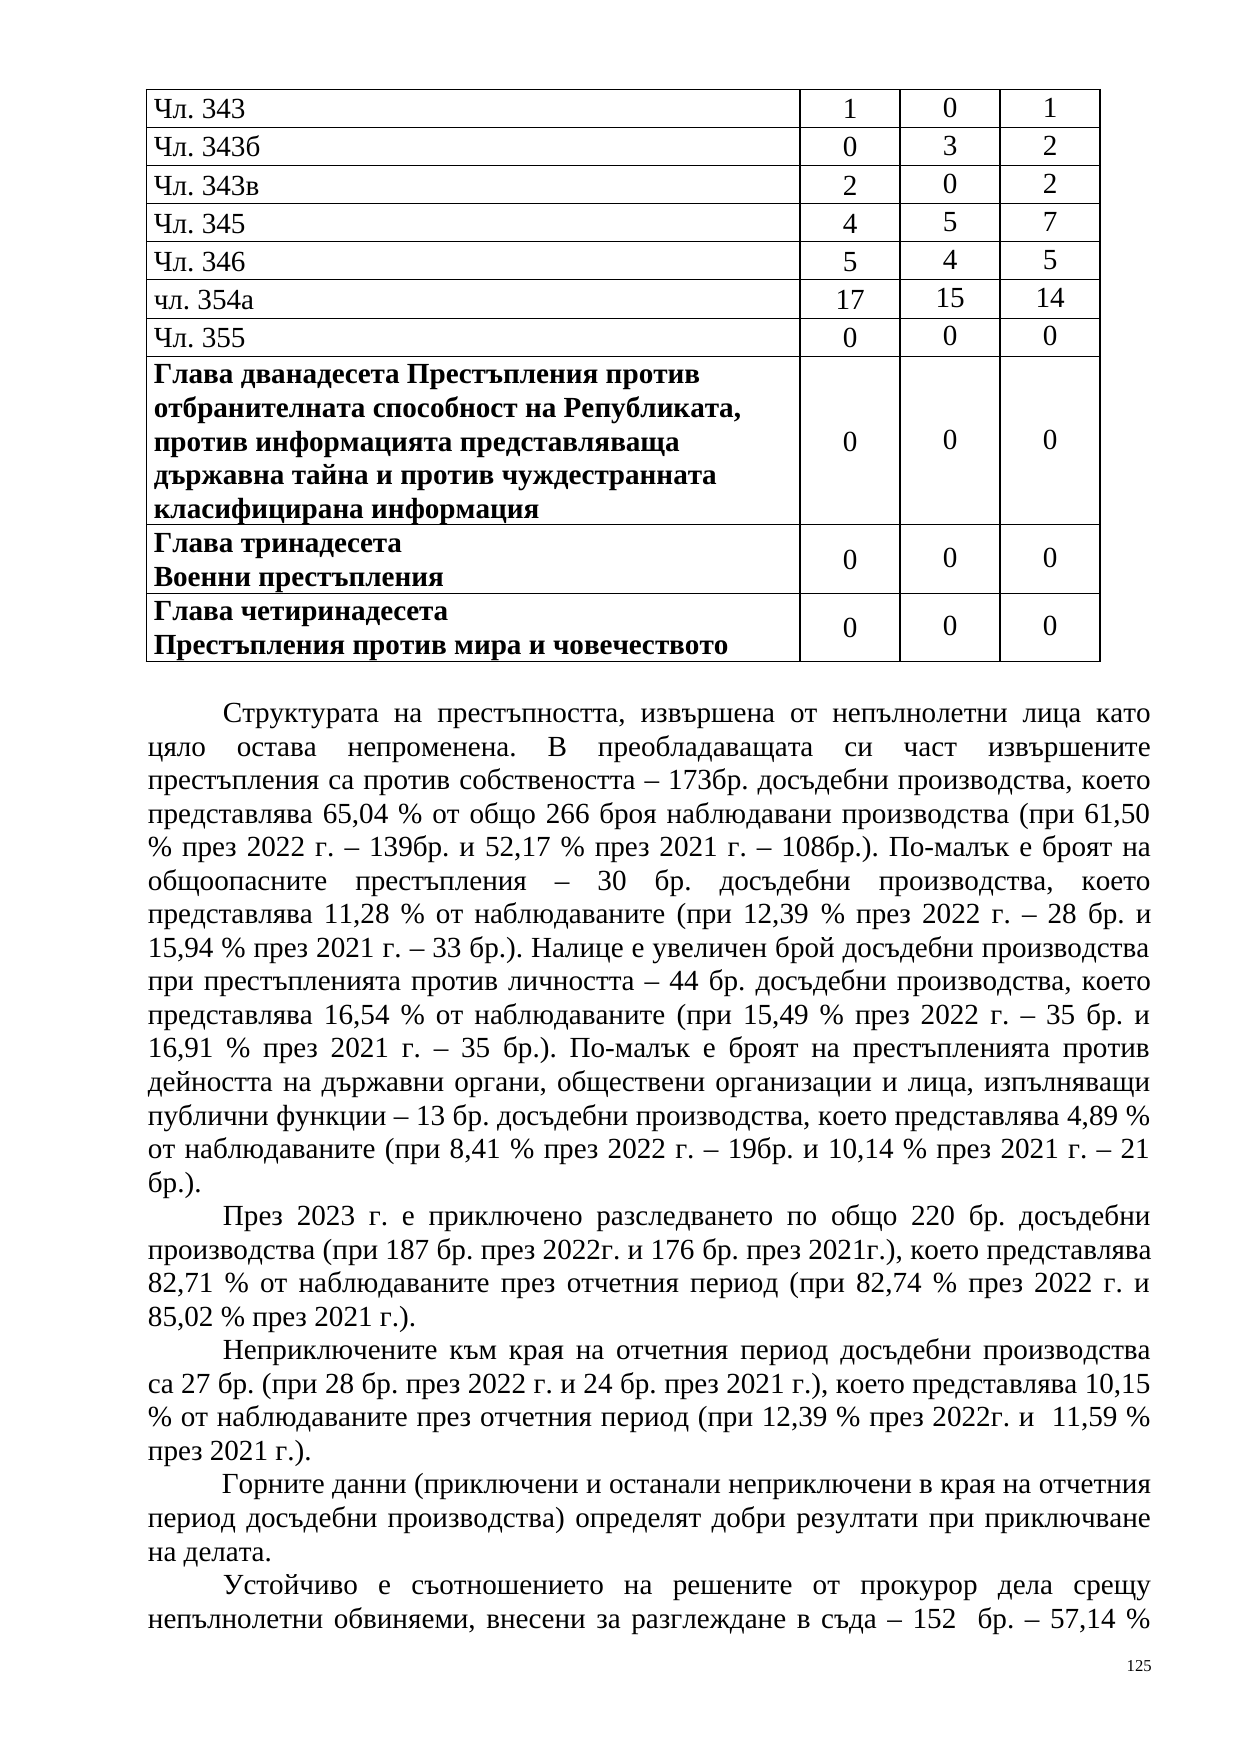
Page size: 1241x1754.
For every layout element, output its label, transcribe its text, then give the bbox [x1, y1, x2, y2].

table_cell 14 [1001, 280, 1099, 317]
table_cell 0 [901, 525, 999, 592]
table_cell 15 [901, 280, 999, 317]
table_cell Глава тринадесета Военни престъпления [147, 525, 799, 592]
text Неприключените към края на отчетния период досъдебни производства са 27 бр. (при 28 бр. през 2022 г. и 24 бр. през 2021 г.), което представлява 10,15 % от наблюдаваните през отчетния период (при 12,39 % през 2022г. и 11,59 % през 2021 г.). [148, 1332, 1152, 1467]
table_cell 0 [801, 319, 899, 356]
table_cell Глава дванадесета Престъпления против отбранителната способност на Републиката, против информацията представляваща държавна тайна и против чуждестранната класифицирана информация [147, 357, 799, 524]
table_cell 5 [1001, 242, 1099, 279]
table_cell 3 [901, 128, 999, 165]
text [148, 1567, 1152, 1634]
table_cell 2 [1001, 166, 1099, 203]
table_cell 0 [801, 525, 899, 592]
table_cell 0 [1001, 319, 1099, 356]
table_cell 0 [1001, 594, 1099, 661]
text Структурата на престъпността, извършена от непълнолетни лица като цяло остава непроменена. В преобладаващата си част извършените престъпления са против собствеността – 173бр. досъдебни производства, което представлява 65,04 % от общо 266 броя наблюдавани производства (при 61,50 % през 2022 г. – 139бр. и 52,17 % през 2021 г. – 108бр.). По-малък е броят на общоопасните престъпления – 30 бр. досъдебни производства, което представлява 11,28 % от наблюдаваните (при 12,39 % през 2022 г. – 28 бр. и 15,94 % през 2021 г. – 33 бр.). Налице е увеличен брой досъдебни производства при престъпленията против личността – 44 бр. досъдебни производства, което представлява 16,54 % от наблюдаваните (при 15,49 % през 2022 г. – 35 бр. и 16,91 % през 2021 г. – 35 бр.). По-малък е броят на престъпленията против дейността на държавни органи, обществени организации и лица, изпълняващи публични функции – 13 бр. досъдебни производства, което представлява 4,89 % от наблюдаваните (при 8,41 % през 2022 г. – 19бр. и 10,14 % през 2021 г. – 21 бр.). [148, 695, 1152, 1198]
table_cell 2 [801, 166, 899, 203]
table_cell 5 [901, 204, 999, 241]
table_cell 0 [901, 357, 999, 524]
table_cell Чл. 343в [147, 166, 799, 203]
text През 2023 г. е приключено разследването по общо 220 бр. досъдебни производства (при 187 бр. през 2022г. и 176 бр. през 2021г.), което представлява 82,71 % от наблюдаваните през отчетния период (при 82,74 % през 2022 г. и 85,02 % през 2021 г.). [148, 1198, 1152, 1332]
table_cell Чл. 343б [147, 128, 799, 165]
table_cell 0 [801, 594, 899, 661]
table_cell Чл. 346 [147, 242, 799, 279]
table_cell Глава четиринадесета Престъпления против мира и човечеството [147, 594, 799, 661]
table_cell 0 [901, 166, 999, 203]
table_cell Чл. 343 [147, 90, 799, 127]
table_cell 0 [801, 357, 899, 524]
table_cell 4 [901, 242, 999, 279]
table_cell 0 [901, 319, 999, 356]
table_cell 1 [1001, 90, 1099, 127]
table_cell Чл. 355 [147, 319, 799, 356]
table_cell 17 [801, 280, 899, 317]
table_cell 1 [801, 90, 899, 127]
table_cell 5 [801, 242, 899, 279]
table_cell 4 [801, 204, 899, 241]
table_cell 0 [801, 128, 899, 165]
table_cell 2 [1001, 128, 1099, 165]
table_cell 0 [901, 594, 999, 661]
table_cell 0 [901, 90, 999, 127]
text Горните данни (приключени и останали неприключени в края на отчетния период досъдебни производства) определят добри резултати при приключване на делата. [148, 1467, 1152, 1567]
table_cell Чл. 345 [147, 204, 799, 241]
table_cell 7 [1001, 204, 1099, 241]
table_cell чл. 354а [147, 280, 799, 317]
table_cell 0 [1001, 525, 1099, 592]
table_cell 0 [1001, 357, 1099, 524]
